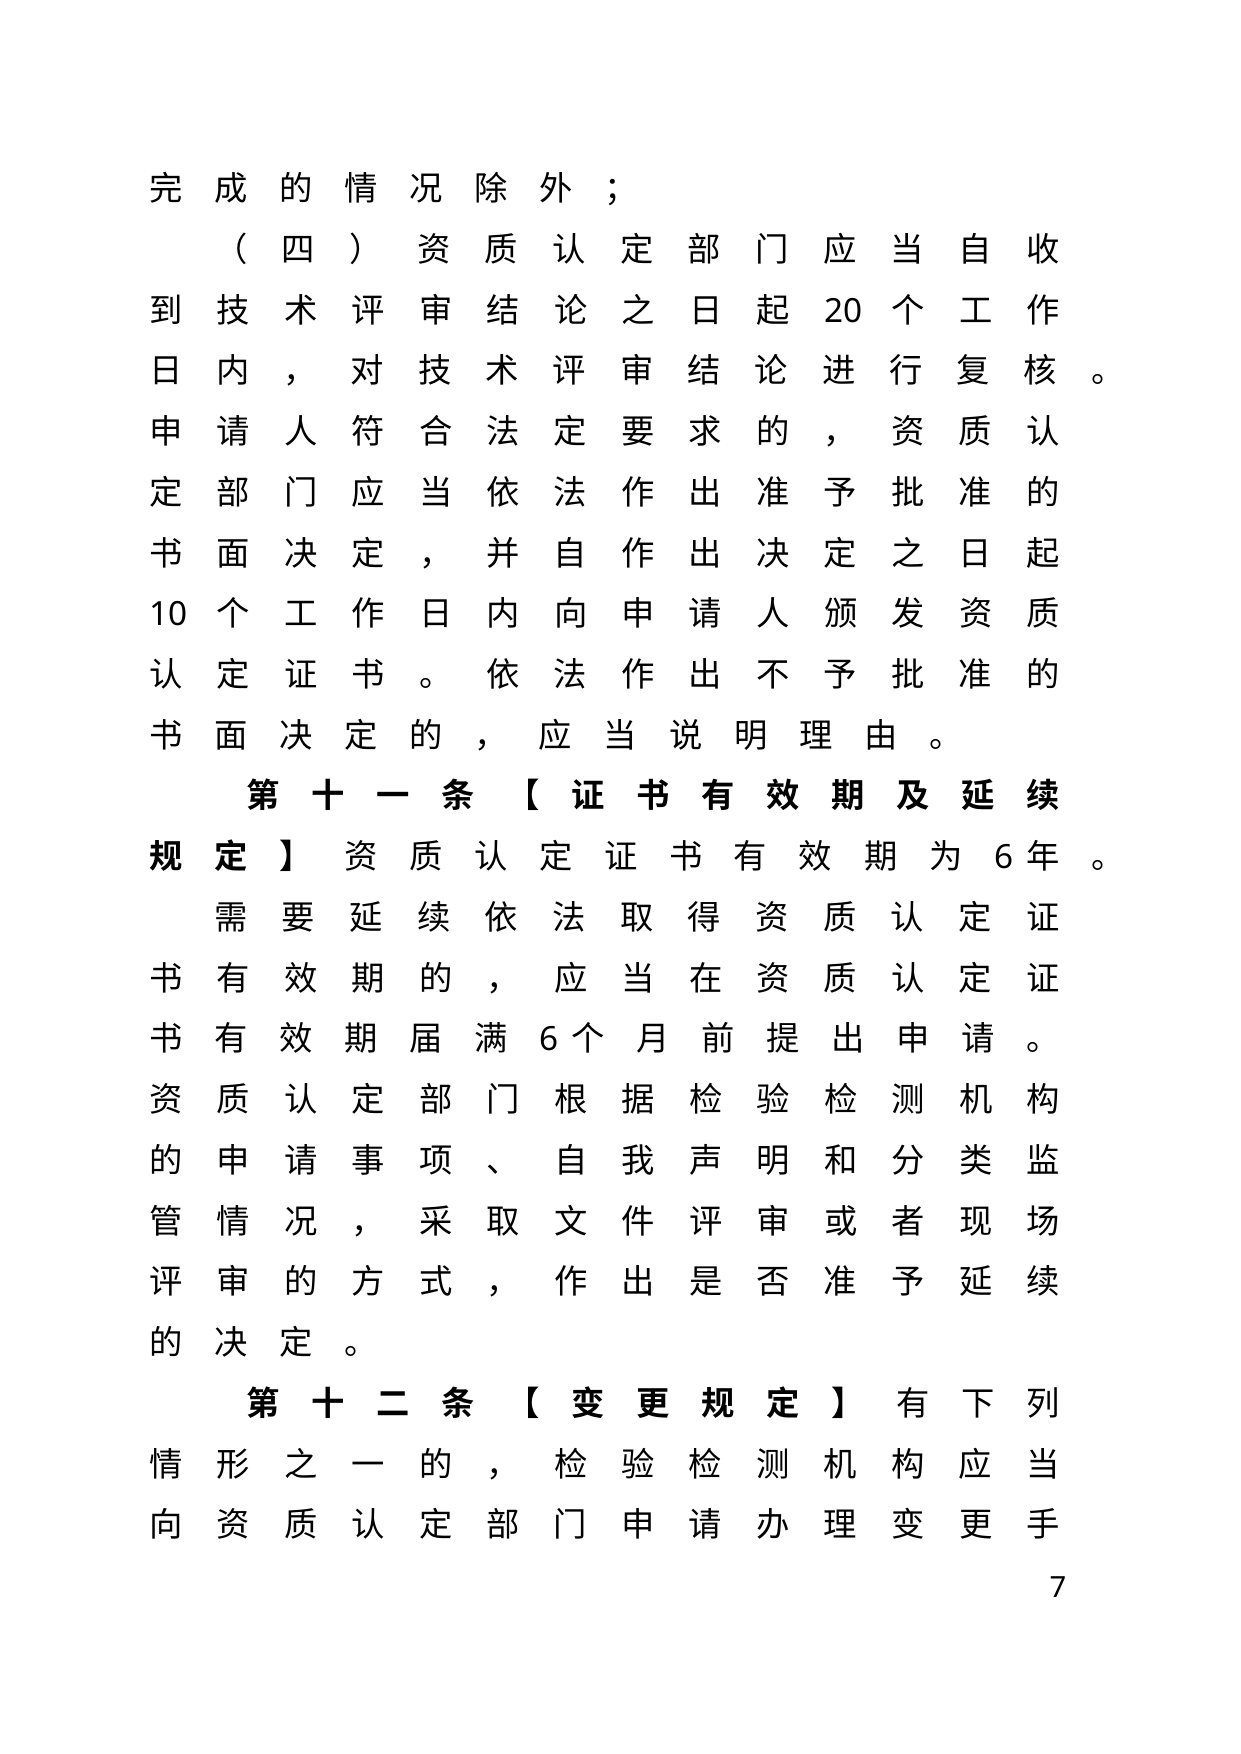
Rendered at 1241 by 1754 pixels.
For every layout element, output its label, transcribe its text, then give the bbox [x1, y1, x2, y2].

text 第十一条【证书有效期及延续规定】资质认定证书有效期为6年。 [149, 763, 1091, 884]
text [149, 156, 1091, 216]
text 需要延续依法取得资质认定证书有效期的，应当在资质认定证书有效期届满6个月前提出申请。资质认定部门根据检验检测机构的申请事项、自我声明和分类监管情况，采取文件评审或者现场评审的方式，作出是否准予延续的决定。 [149, 884, 1091, 1370]
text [149, 1370, 1091, 1552]
text （四）资质认定部门应当自收到技术评审结论之日起20个工作日内，对技术评审结论进行复核。申请人符合法定要求的，资质认定部门应当依法作出准予批准的书面决定，并自作出决定之日起10个工作日内向申请人颁发资质认定证书。依法作出不予批准的书面决定的，应当说明理由。 [149, 216, 1091, 763]
